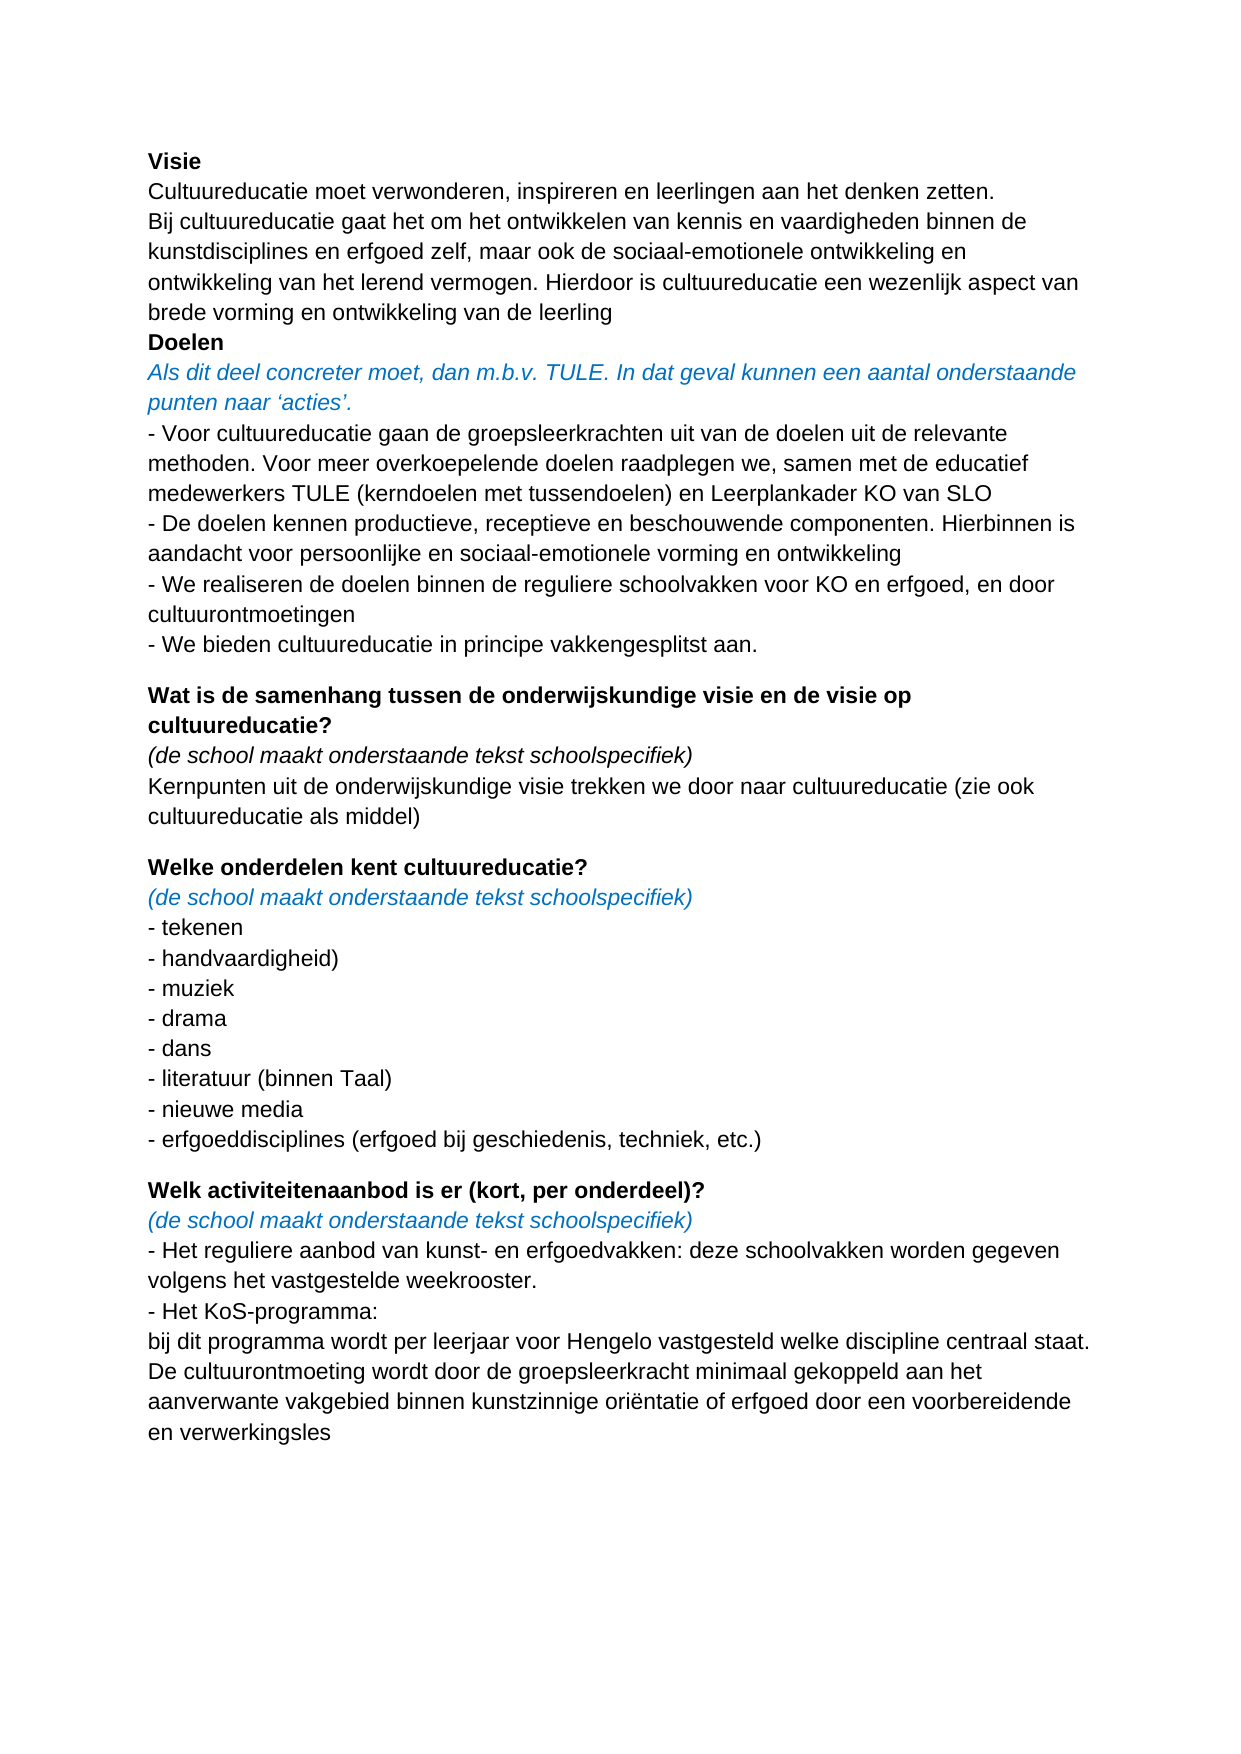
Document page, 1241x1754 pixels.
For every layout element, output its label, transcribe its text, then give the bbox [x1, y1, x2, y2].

text Welk activiteitenaanbod is er (kort, per onderdeel)? (de school maakt onderstaande tekst schoolspecifiek) - Het reguliere aanbod van kunst- en erfgoedvakken: deze schoolvakken worden gegeven volgens het vastgestelde weekrooster. - Het KoS-programma: bij dit programma wordt per leerjaar voor Hengelo vastgesteld welke discipline centraal staat. De cultuurontmoeting wordt door de groepsleerkracht minimaal gekoppeld aan het aanverwante vakgebied binnen kunstzinnige oriëntatie of erfgoed door een voorbereidende en verwerkingsles [148, 1177, 1093, 1477]
text Welke onderdelen kent cultuureducatie? (de school maakt onderstaande tekst schoolspecifiek) - tekenen - handvaardigheid) - muziek - drama - dans - literatuur (binnen Taal) - nieuwe media - erfgoeddisciplines (erfgoed bij geschiedenis, techniek, etc.) [148, 854, 1093, 1152]
text Wat is de samenhang tussen de onderwijskundige visie en de visie op cultuureducatie? (de school maakt onderstaande tekst schoolspecifiek) Kernpunten uit de onderwijskundige visie trekken we door naar cultuureducatie (zie ook cultuureducatie als middel) [148, 682, 1093, 829]
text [148, 148, 1093, 657]
